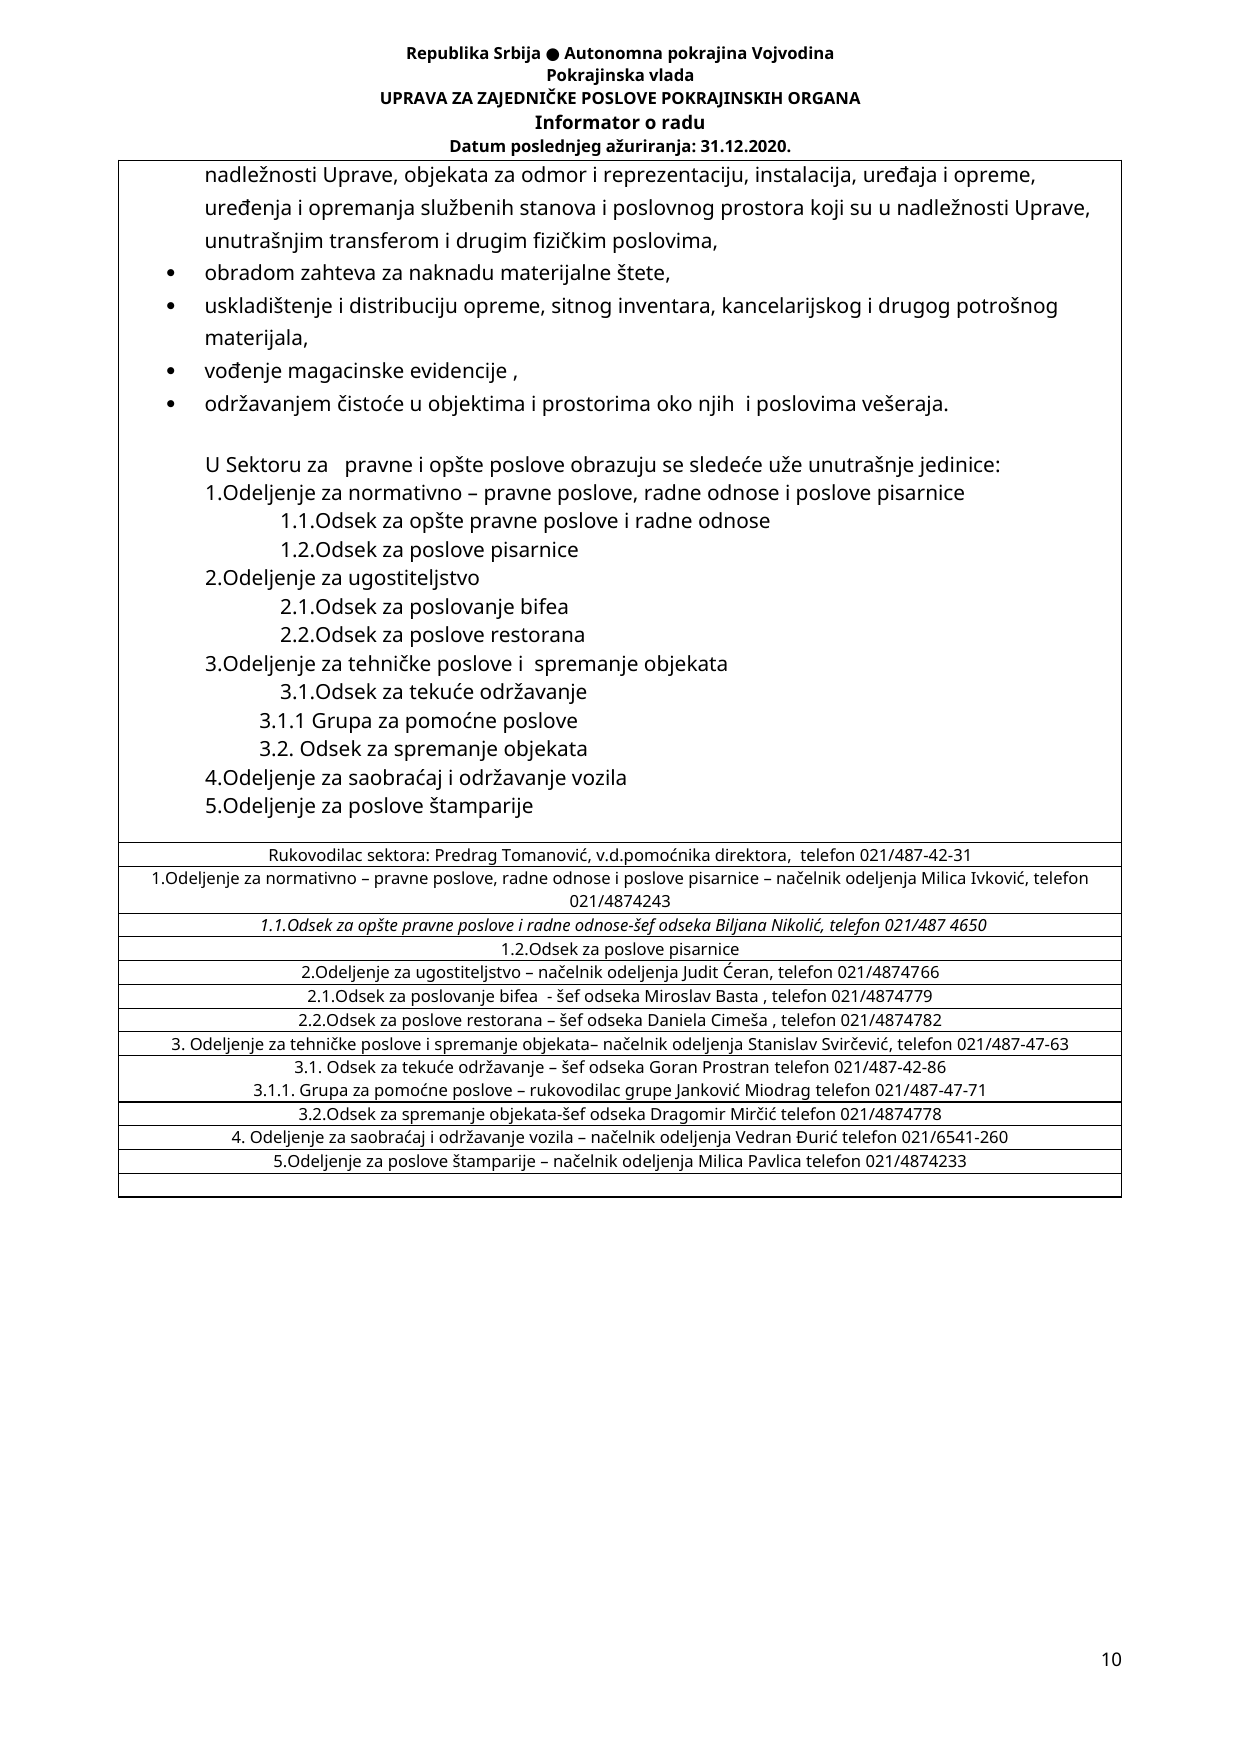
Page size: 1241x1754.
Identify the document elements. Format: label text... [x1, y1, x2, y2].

table_cell 3.2.Odsek za spremanje objekata-šef odseka Dragomir Mirčić telefon 021/4874778 [119, 1103, 1121, 1125]
table_cell 5.Odeljenje za poslove štamparije – načelnik odeljenja Milica Pavlica telefon 021/4874233 [119, 1150, 1121, 1173]
table_cell 2.2.Odsek za poslove restorana – šef odseka Daniela Cimeša , telefon 021/4874782 [119, 1009, 1121, 1031]
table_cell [119, 161, 1121, 842]
table_cell 2.1.Odsek za poslovanje bifea - šef odseka Miroslav Basta , telefon 021/4874779 [119, 985, 1121, 1007]
table_cell 3. Odeljenje za tehničke poslove i spremanje objekata– načelnik odeljenja Stanislav Svirčević, telefon 021/487-47-63 [119, 1032, 1121, 1055]
table_cell [119, 1174, 1121, 1196]
table_cell 2.Odeljenje za ugostiteljstvo – načelnik odeljenja Judit Ćeran, telefon 021/4874766 [119, 961, 1121, 984]
table_cell 3.1. Odsek za tekuće održavanje – šef odseka Goran Prostran telefon 021/487-42-86 3.1.1. Grupa za pomoćne poslove – rukovodilac grupe Janković Miodrag telefon 021/487-47-71 [119, 1056, 1121, 1101]
table_cell Rukovodilac sektora: Predrag Tomanović, v.d.pomoćnika direktora, telefon 021/487-42-31 [119, 843, 1121, 866]
table_cell 4. Odeljenje za saobraćaj i održavanje vozila – načelnik odeljenja Vedran Đurić telefon 021/6541-260 [119, 1126, 1121, 1149]
table_cell 1.Odeljenje za normativno – pravne poslove, radne odnose i poslove pisarnice – načelnik odeljenja Milica Ivković, telefon 021/4874243 [119, 867, 1121, 912]
table_cell 1.2.Odsek za poslove pisarnice [119, 937, 1121, 960]
table_cell 1.1.Odsek za opšte pravne poslove i radne odnose-šef odseka Biljana Nikolić, telefon 021/487 4650 [119, 914, 1121, 936]
